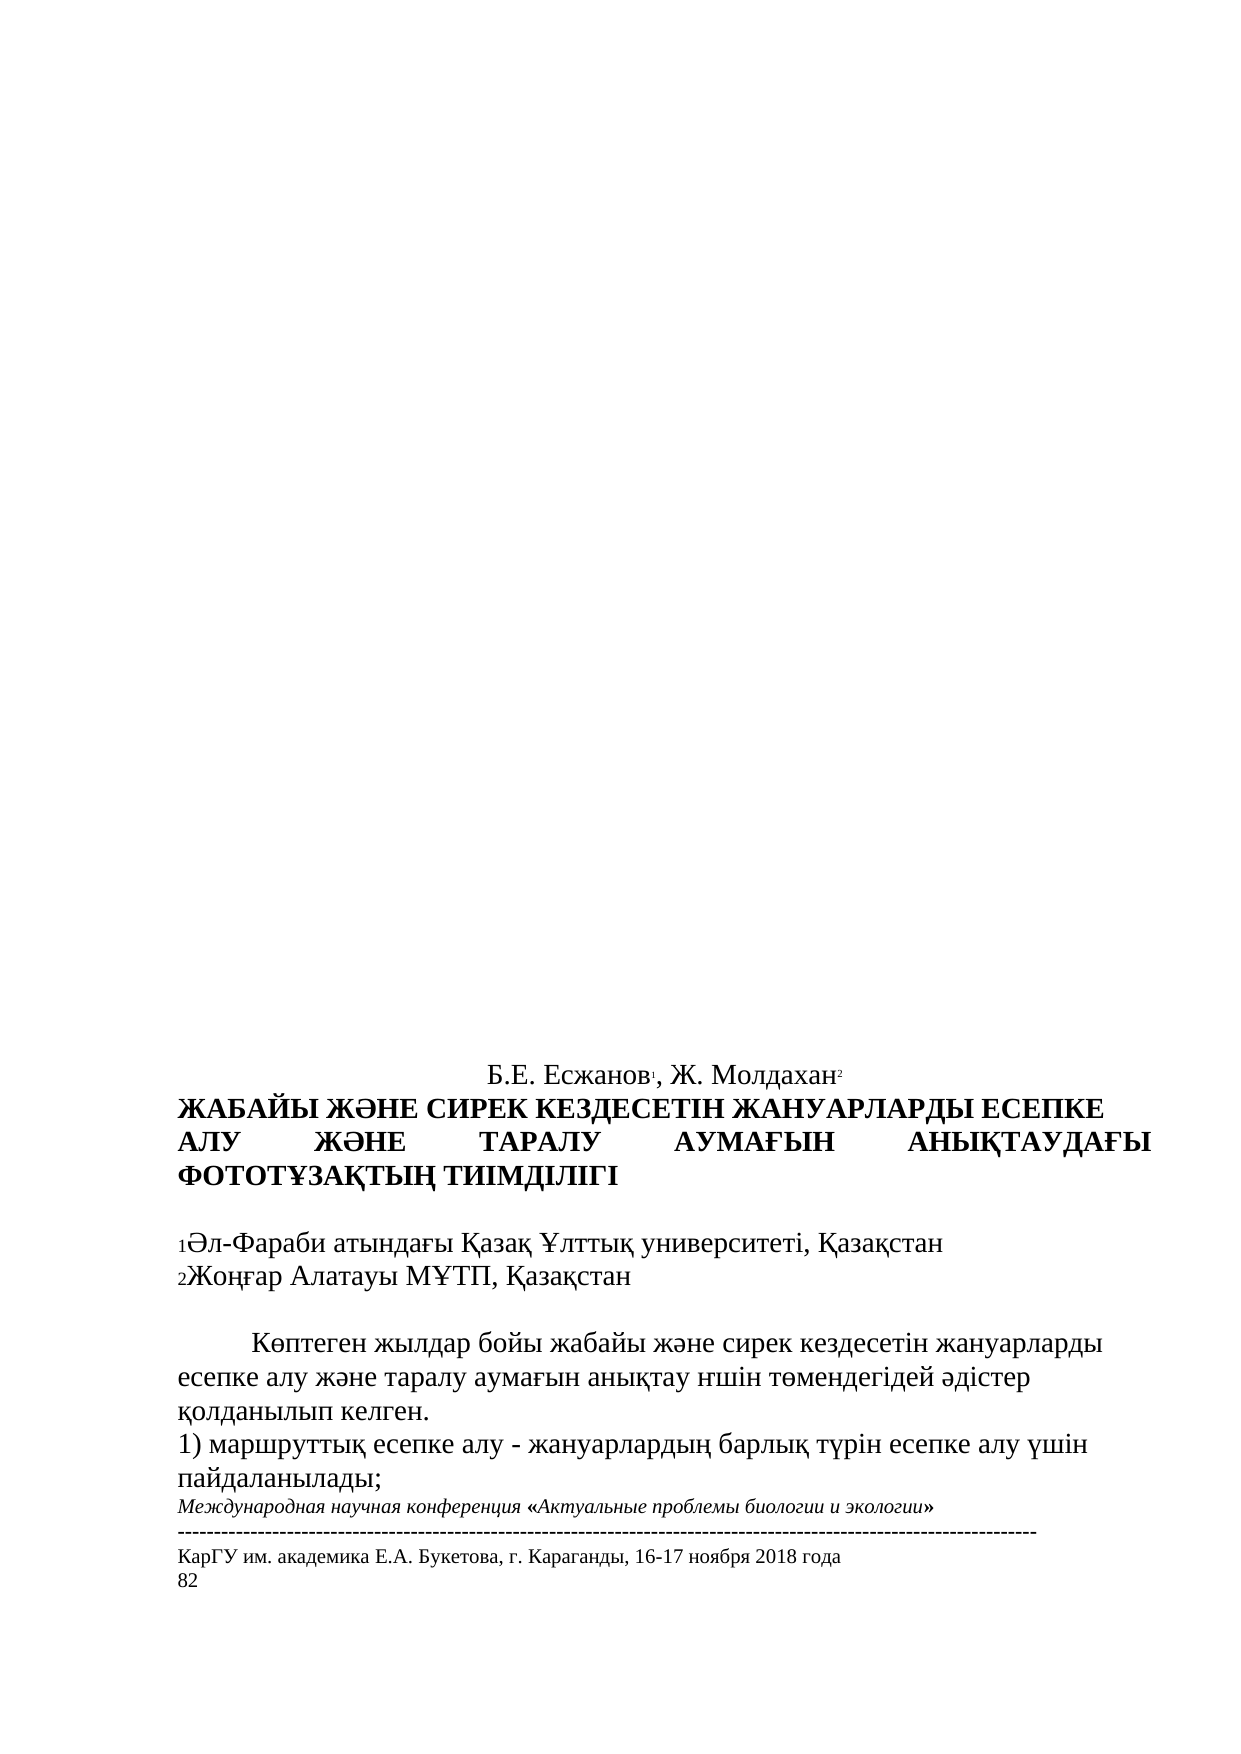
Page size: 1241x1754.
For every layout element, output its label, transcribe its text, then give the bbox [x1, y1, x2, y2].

text ---------------------------------------------------------------------------------------------------------------------- [177, 1518, 1152, 1544]
text есепке алу және таралу аумағын анықтау ҥшін төмендегідей әдістер [177, 1359, 1152, 1393]
text Көптеген жылдар бойы жабайы және сирек кездесетін жануарларды [177, 1326, 1152, 1359]
text 1) маршруттық есепке алу - жануарлардың барлық түрін есепке алу үшін [177, 1426, 1152, 1460]
text қолданылып келген. [177, 1393, 1152, 1426]
text 1Әл-Фараби атындағы Қазақ Ұлттық университеті, Қазақстан [177, 1225, 1152, 1258]
text ЖАБАЙЫ ЖӘНЕ СИРЕК КЕЗДЕСЕТІН ЖАНУАРЛАРДЫ ЕСЕПКЕ [177, 1091, 1152, 1124]
text КарГУ им. академика Е.А. Букетова, г. Караганды, 16-17 ноября 2018 года [177, 1544, 1152, 1568]
text пайдаланылады; [177, 1460, 1152, 1493]
text 2Жоңғар Алатауы МҰТП, Қазақстан [177, 1258, 1152, 1292]
text Б.Е. Есжанов1, Ж. Молдахан2 [177, 1057, 1152, 1091]
text Международная научная конференция «Актуальные проблемы биологии и экологии» [177, 1493, 1152, 1518]
text АЛУ ЖӘНЕ ТАРАЛУ АУМАҒЫН АНЫҚТАУДАҒЫ ФОТОТҰЗАҚТЫҢ ТИІМДІЛІГІ [177, 1124, 1152, 1191]
text 82 [177, 1568, 1152, 1592]
